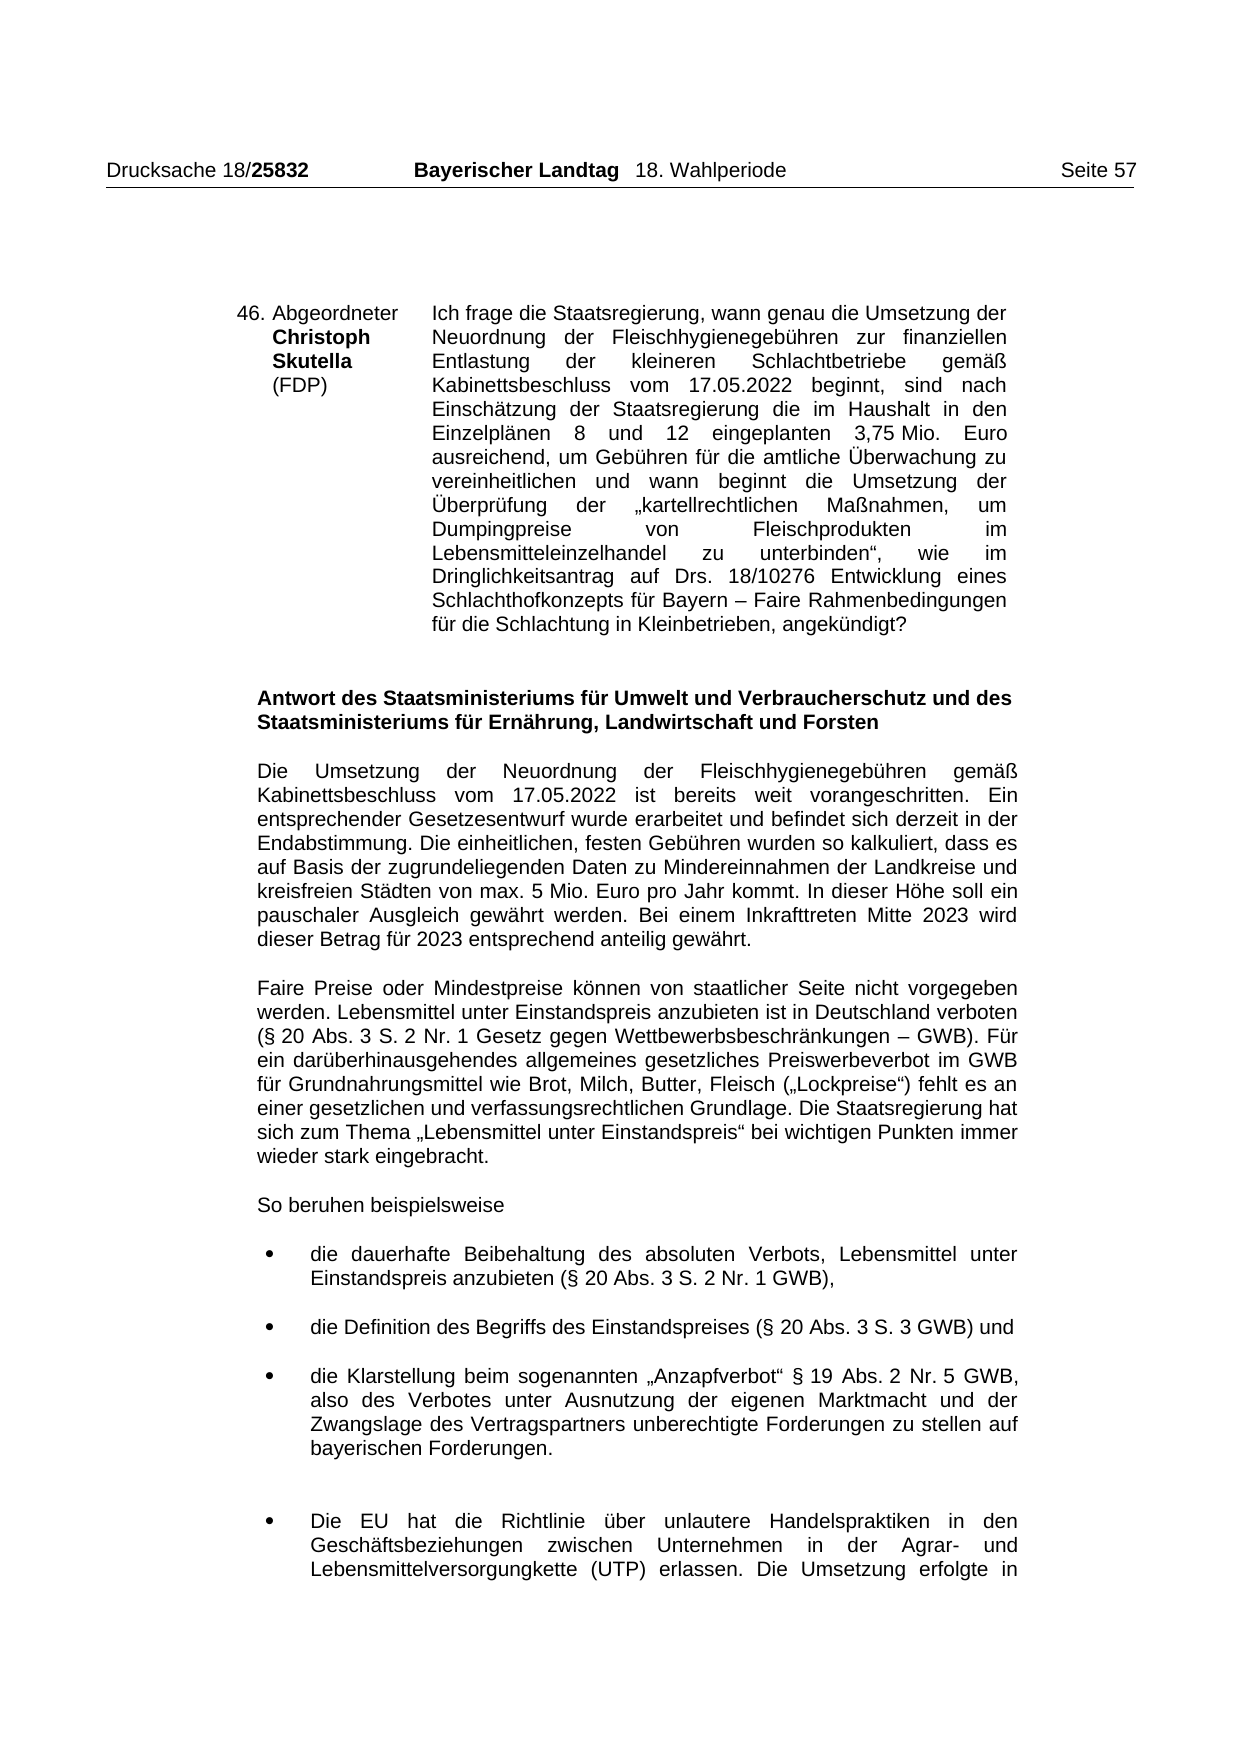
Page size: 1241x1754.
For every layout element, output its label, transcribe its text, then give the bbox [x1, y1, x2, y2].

text Antwort des Staatsministeriums für Umwelt und Verbraucherschutz und des Staatsministeriums für Ernährung, Landwirtschaft und Forsten [257, 686, 1019, 734]
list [266, 1508, 1019, 1580]
table_header Ich frage die Staatsregierung, wann genau die Umsetzung der Neuordnung der Fleischhygienegebühren zur finanziellen Entlastung der kleineren Schlachtbetriebe gemäß Kabinettsbeschluss vom 17.05.2022 beginnt, sind nach Einschätzung der Staatsregierung die im Haushalt in den Einzelplänen 8 und 12 eingeplanten 3,75 Mio. Euro ausreichend, um Gebühren für die amtliche Überwachung zu vereinheitlichen und wann beginnt die Umsetzung der Überprüfung der „kartellrechtlichen Maßnahmen, um Dumpingpreise von Fleischprodukten im Lebensmitteleinzelhandel zu unterbinden“, wie im Dringlichkeitsantrag auf Drs. 18/10276 Entwicklung eines Schlachthofkonzepts für Bayern – Faire Rahmenbedingungen für die Schlachtung in Kleinbetrieben, angekündigt? [420, 226, 1019, 636]
text So beruhen beispielsweise [257, 1192, 1019, 1216]
list die Definition des Begriffs des Einstandspreises (§ 20 Abs. 3 S. 3 GWB) und [266, 1314, 1019, 1338]
text Die Umsetzung der Neuordnung der Fleischhygienegebühren gemäß Kabinettsbeschluss vom 17.05.2022 ist bereits weit vorangeschritten. Ein entsprechender Gesetzesentwurf wurde erarbeitet und befindet sich derzeit in der Endabstimmung. Die einheitlichen, festen Gebühren wurden so kalkuliert, dass es auf Basis der zugrundeliegenden Daten zu Mindereinnahmen der Landkreise und kreisfreien Städten von max. 5 Mio. Euro pro Jahr kommt. In dieser Höhe soll ein pauschaler Ausgleich gewährt werden. Bei einem Inkrafttreten Mitte 2023 wird dieser Betrag für 2023 entsprechend anteilig gewährt. [257, 759, 1019, 951]
text Faire Preise oder Mindestpreise können von staatlicher Seite nicht vorgegeben werden. Lebensmittel unter Einstandspreis anzubieten ist in Deutschland verboten (§ 20 Abs. 3 S. 2 Nr. 1 Gesetz gegen Wettbewerbsbeschränkungen – GWB). Für ein darüberhinausgehendes allgemeines gesetzliches Preiswerbeverbot im GWB für Grundnahrungsmittel wie Brot, Milch, Butter, Fleisch („Lockpreise“) fehlt es an einer gesetzlichen und verfassungsrechtlichen Grundlage. Die Staatsregierung hat sich zum Thema „Lebensmittel unter Einstandspreis“ bei wichtigen Punkten immer wieder stark eingebracht. [257, 976, 1019, 1167]
list die Klarstellung beim sogenannten „Anzapfverbot“ § 19 Abs. 2 Nr. 5 GWB, also des Verbotes unter Ausnutzung der eigenen Marktmacht und der Zwangslage des Vertragspartners unberechtigte Forderungen zu stellen auf bayerischen Forderungen. [266, 1363, 1019, 1459]
list die dauerhafte Beibehaltung des absoluten Verbots, Lebensmittel unter Einstandspreis anzubieten (§ 20 Abs. 3 S. 2 Nr. 1 GWB), [266, 1241, 1019, 1289]
table_header Abgeordneter Christoph Skutella (FDP) [225, 226, 420, 636]
